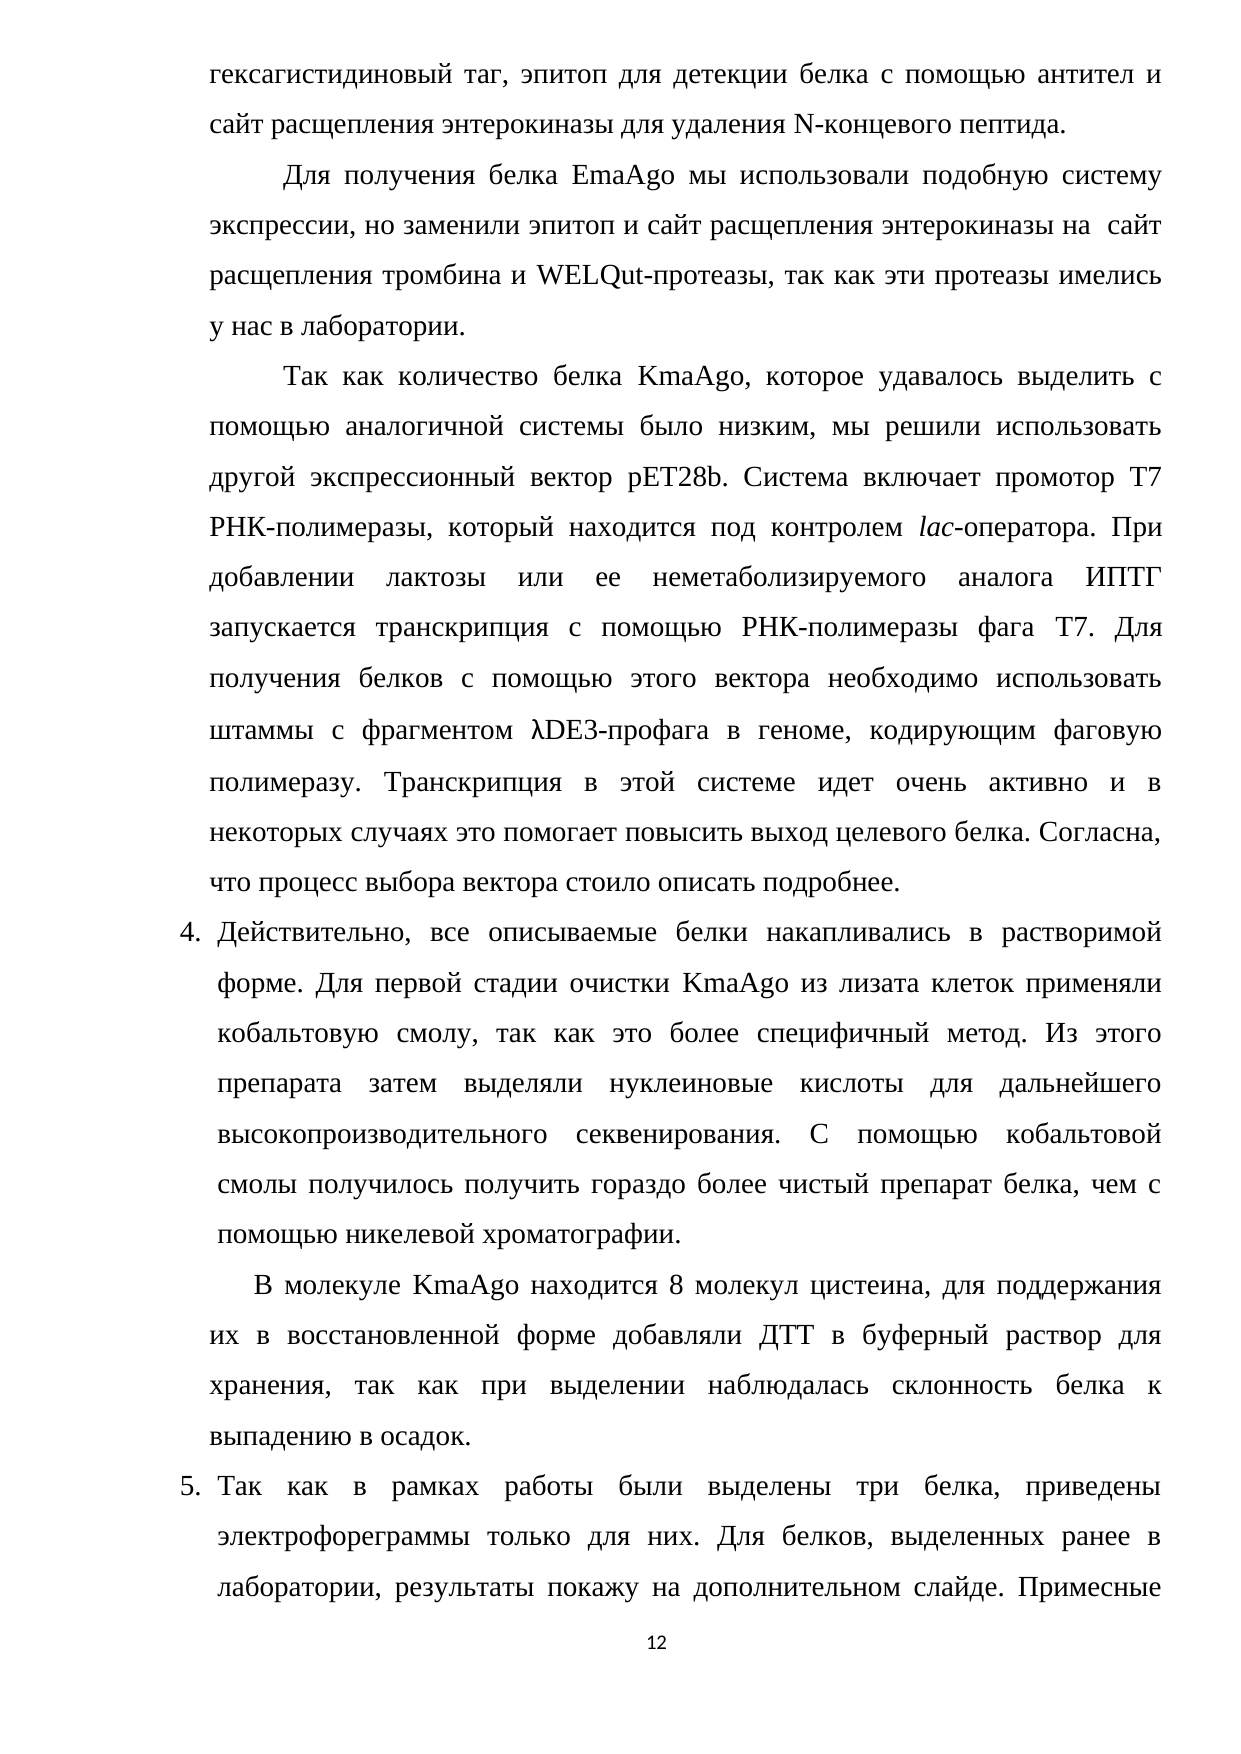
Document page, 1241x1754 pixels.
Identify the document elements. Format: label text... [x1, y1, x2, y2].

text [209, 56, 1162, 140]
text Так как количество белка KmaAgo, которое удавалось выделить с помощью аналогичной системы было низким, мы решили использовать другой экспрессионный вектор pET28b. Система включает промотор Т7 РНК-полимеразы, который находится под контролем lac-оператора. При добавлении лактозы или ее неметаболизируемого аналога ИПТГ запускается транскрипция с помощью РНК-полимеразы фага T7. Для получения белков с помощью этого вектора необходимо использовать штаммы с фрагментом λDE3-профага в геноме, кодирующим фаговую полимеразу. Транскрипция в этой системе идет очень активно и в некоторых случаях это помогает повысить выход целевого белка. Согласна, что процесс выбора вектора стоило описать подробнее. [209, 358, 1162, 898]
text В молекуле KmaAgo находится 8 молекул цистеина, для поддержания их в восстановленной форме добавляли ДТТ в буферный раствор для хранения, так как при выделении наблюдалась склонность белка к выпадению в осадок. [209, 1267, 1162, 1451]
text Для получения белка EmaAgo мы использовали подобную систему экспрессии, но заменили эпитоп и сайт расщепления энтерокиназы на сайт расщепления тромбина и WELQut-протеазы, так как эти протеазы имелись у нас в лаборатории. [209, 157, 1162, 341]
list Действительно, все описываемые белки накапливались в растворимой форме. Для первой стадии очистки KmaAgo из лизата клеток применяли кобальтовую смолу, так как это более специфичный метод. Из этого препарата затем выделяли нуклеиновые кислоты для дальнейшего высокопроизводительного секвенирования. С помощью кобальтовой смолы получилось получить гораздо более чистый препарат белка, чем с помощью никелевой хроматографии. [179, 914, 1162, 1250]
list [179, 1468, 1162, 1602]
